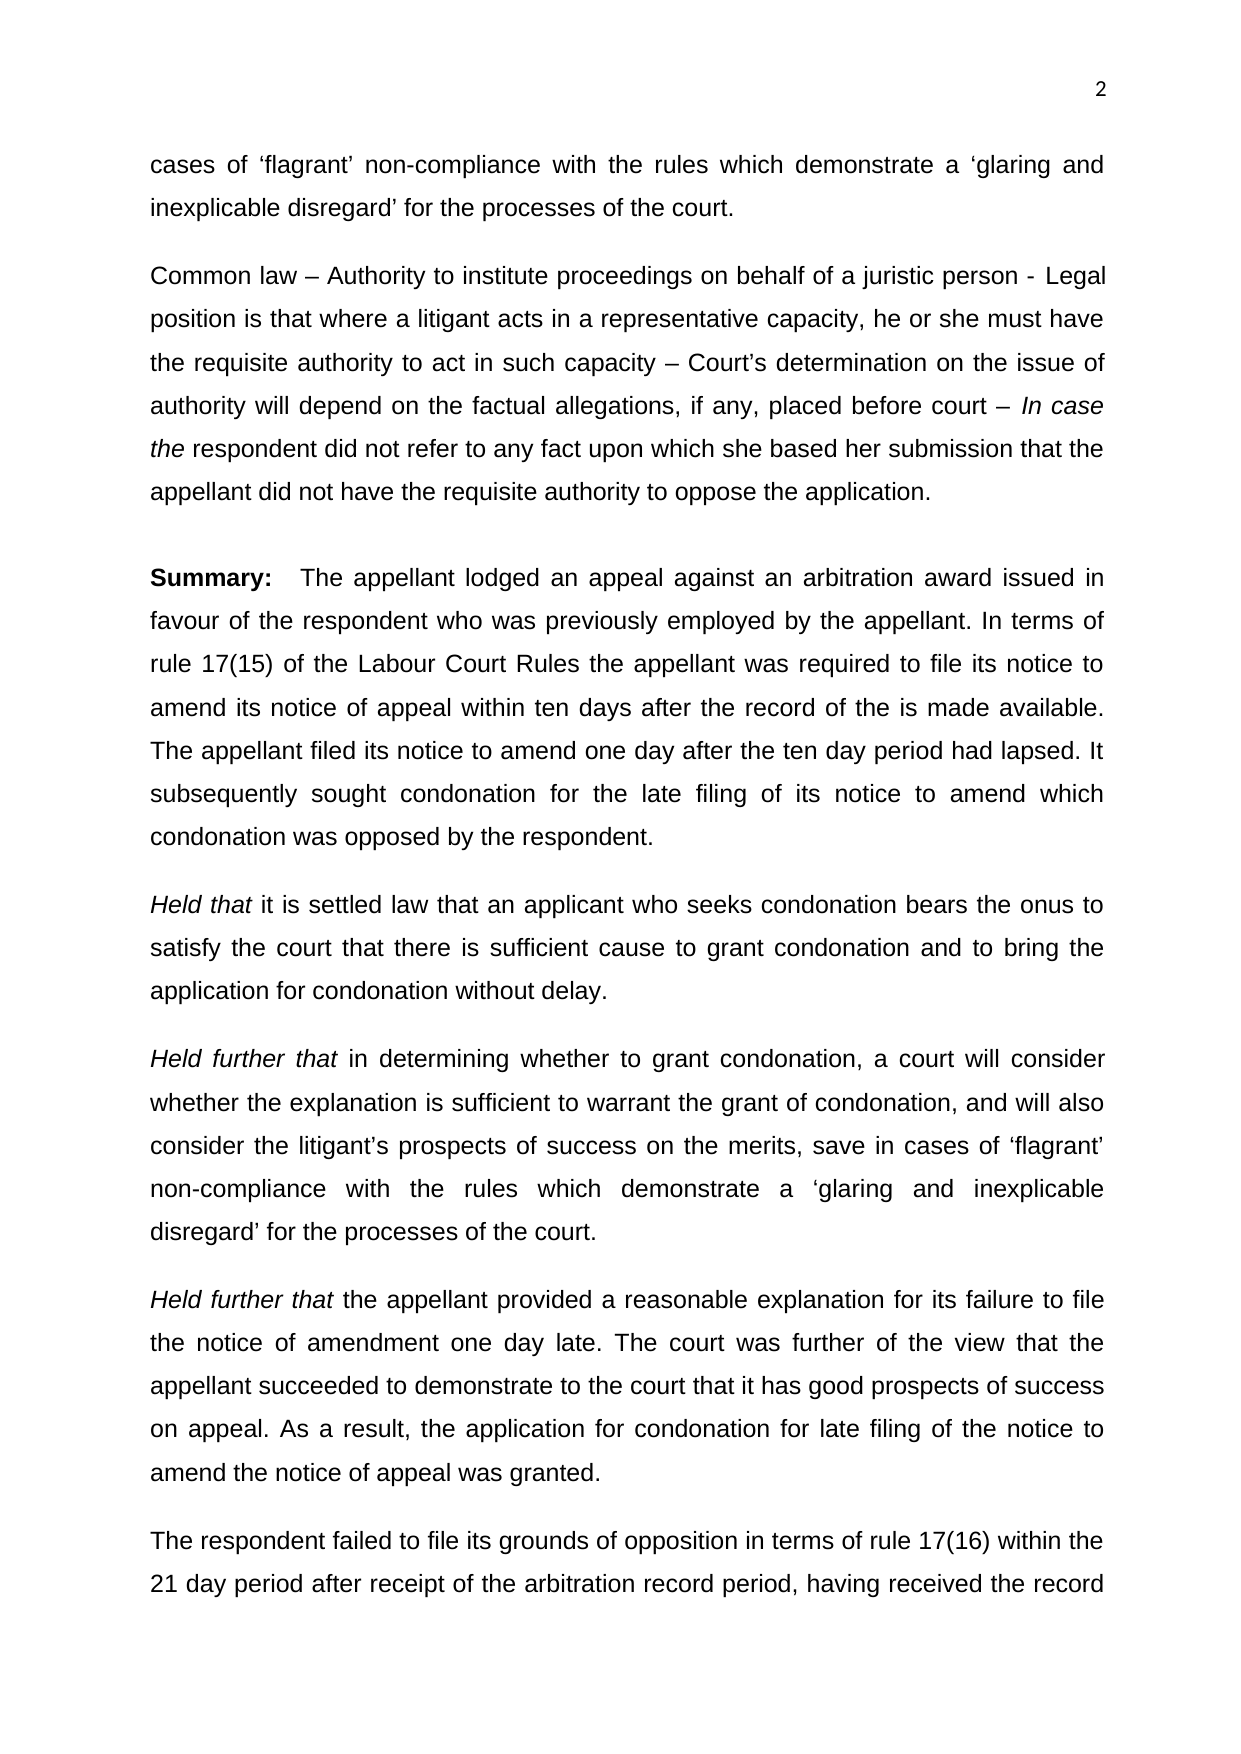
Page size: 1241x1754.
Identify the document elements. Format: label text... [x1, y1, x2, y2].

text Held that it is settled law that an applicant who seeks condonation bears the onus to satisfy the court that there is sufficient cause to grant condonation and to bring the application for condonation without delay. [150, 890, 1106, 1005]
text Held further that in determining whether to grant condonation, a court will consider whether the explanation is sufficient to warrant the grant of condonation, and will also consider the litigant’s prospects of success on the merits, save in cases of ‘flagrant’ non-compliance with the rules which demonstrate a ‘glaring and inexplicable disregard’ for the processes of the court. [150, 1044, 1106, 1246]
text Held further that the appellant provided a reasonable explanation for its failure to file the notice of amendment one day late. The court was further of the view that the appellant succeeded to demonstrate to the court that it has good prospects of success on appeal. As a result, the application for condonation for late filing of the notice to amend the notice of appeal was granted. [150, 1285, 1106, 1486]
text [150, 1526, 1106, 1597]
text Summary: The appellant lodged an appeal against an arbitration award issued in favour of the respondent who was previously employed by the appellant. In terms of rule 17(15) of the Labour Court Rules the appellant was required to file its notice to amend its notice of appeal within ten days after the record of the is made available. The appellant filed its notice to amend one day after the ten day period had lapsed. It subsequently sought condonation for the late filing of its notice to amend which condonation was opposed by the respondent. [150, 563, 1106, 851]
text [150, 150, 1106, 222]
text Common law – Authority to institute proceedings on behalf of a juristic person - Legal position is that where a litigant acts in a representative capacity, he or she must have the requisite authority to act in such capacity – Court’s determination on the issue of authority will depend on the factual allegations, if any, placed before court – In case the respondent did not refer to any fact upon which she based her submission that the appellant did not have the requisite authority to oppose the application. [150, 261, 1106, 506]
